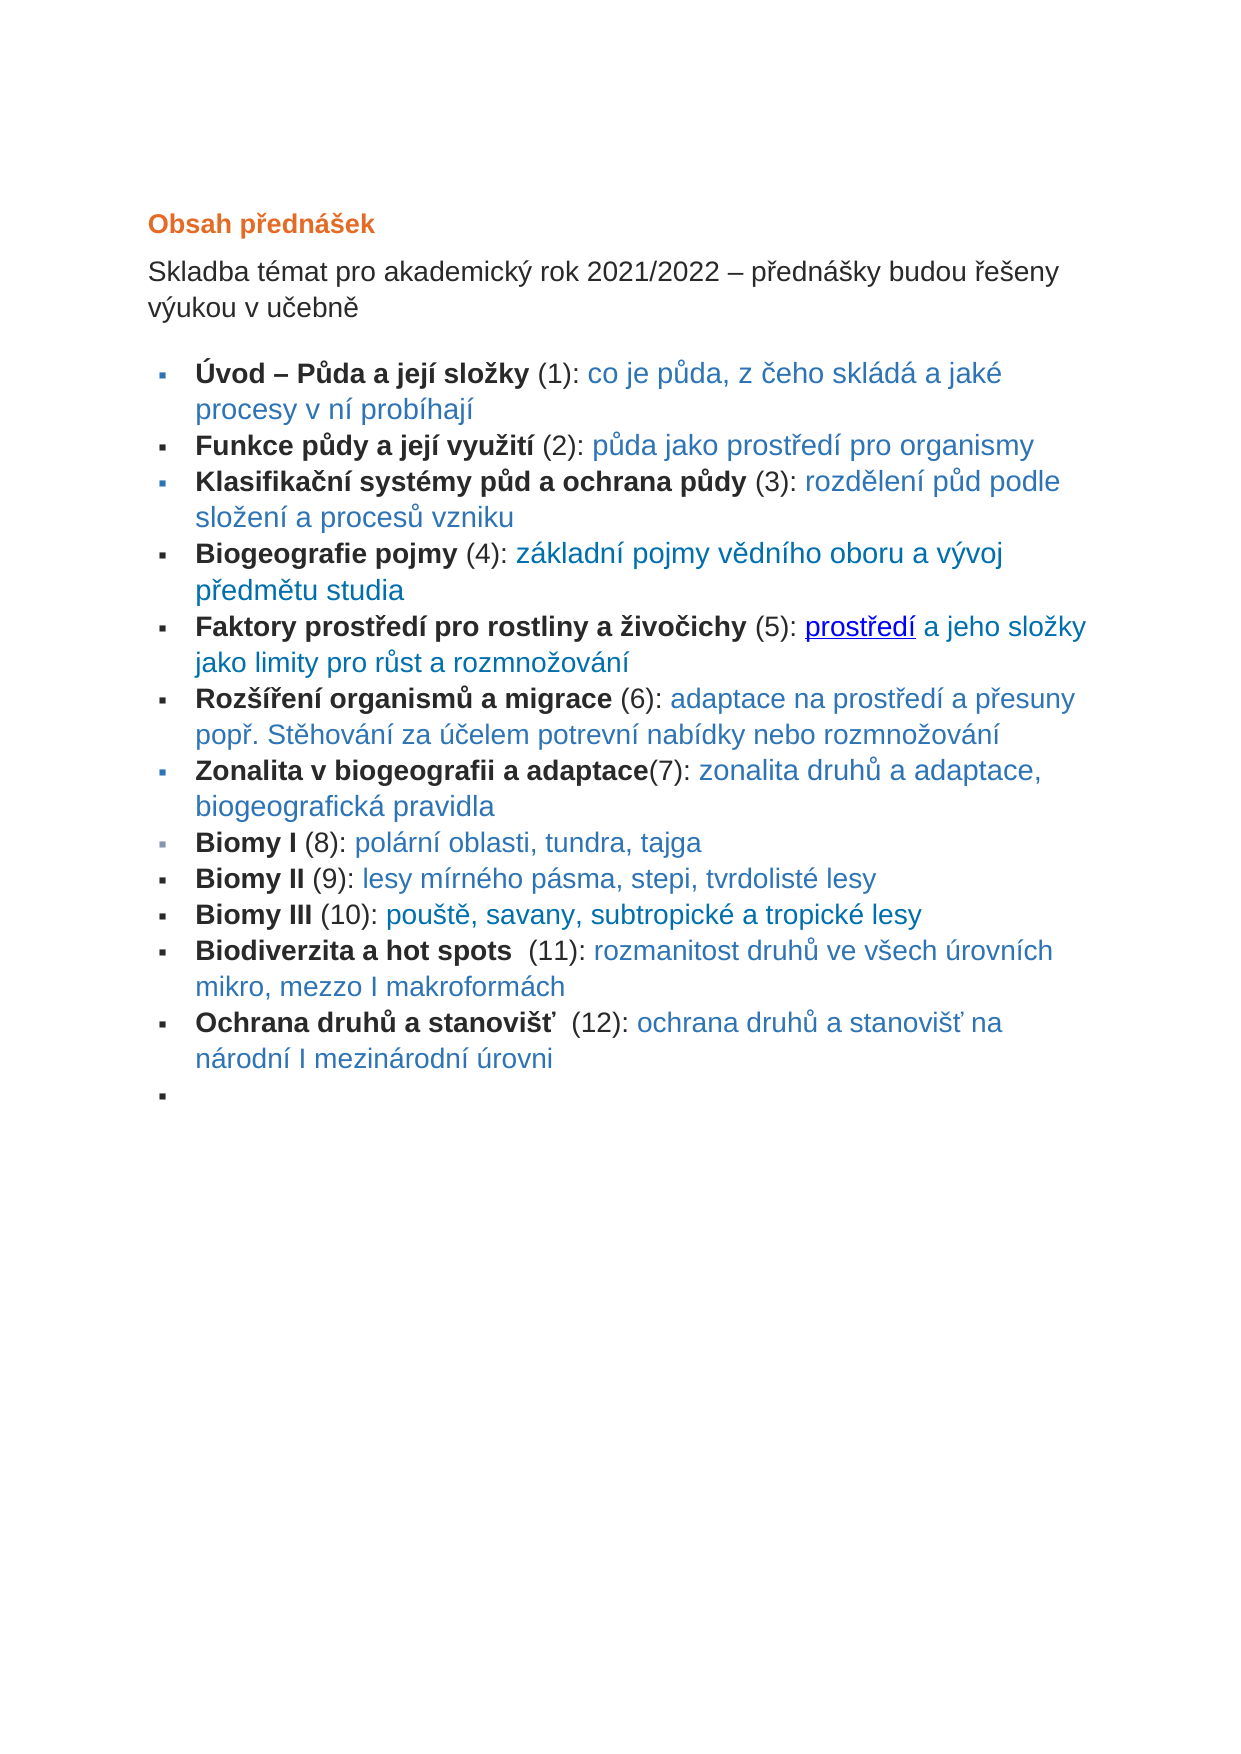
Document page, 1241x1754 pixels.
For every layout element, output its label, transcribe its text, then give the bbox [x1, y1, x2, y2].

list Funkce půdy a její využití (2): půda jako prostředí pro organismy [158, 426, 1093, 462]
list Biomy I (8): polární oblasti, tundra, tajga [158, 822, 1093, 858]
list Biodiverzita a hot spots (11): rozmanitost druhů ve všech úrovních mikro, mezzo I makroformách [158, 931, 1093, 1003]
list Klasifikační systémy půd a ochrana půdy (3): rozdělení půd podle složení a procesů vzniku [158, 462, 1093, 534]
list Faktory prostředí pro rostliny a živočichy (5): prostředí a jeho složky jako limity pro růst a rozmnožování [158, 606, 1093, 678]
list Úvod – Půda a její složky (1): co je půda, z čeho skládá a jaké procesy v ní probíhají [158, 354, 1093, 426]
list Zonalita v biogeografii a adaptace(7): zonalita druhů a adaptace, biogeografická pravidla [158, 750, 1093, 822]
text Skladba témat pro akademický rok 2021/2022 – přednášky budou řešeny výukou v učebně [148, 252, 1093, 324]
list Biomy II (9): lesy mírného pásma, stepi, tvrdolisté lesy [158, 858, 1093, 894]
list Ochrana druhů a stanovišť (12): ochrana druhů a stanovišť na národní I mezinárodní úrovni [158, 1003, 1093, 1075]
list Biogeografie pojmy (4): základní pojmy vědního oboru a vývoj předmětu studia [158, 534, 1093, 606]
text Obsah přednášek [148, 200, 1093, 239]
list Rozšíření organismů a migrace (6): adaptace na prostředí a přesuny popř. Stěhování za účelem potrevní nabídky nebo rozmnožování [158, 678, 1093, 750]
list Biomy III (10): pouště, savany, subtropické a tropické lesy [158, 894, 1093, 931]
